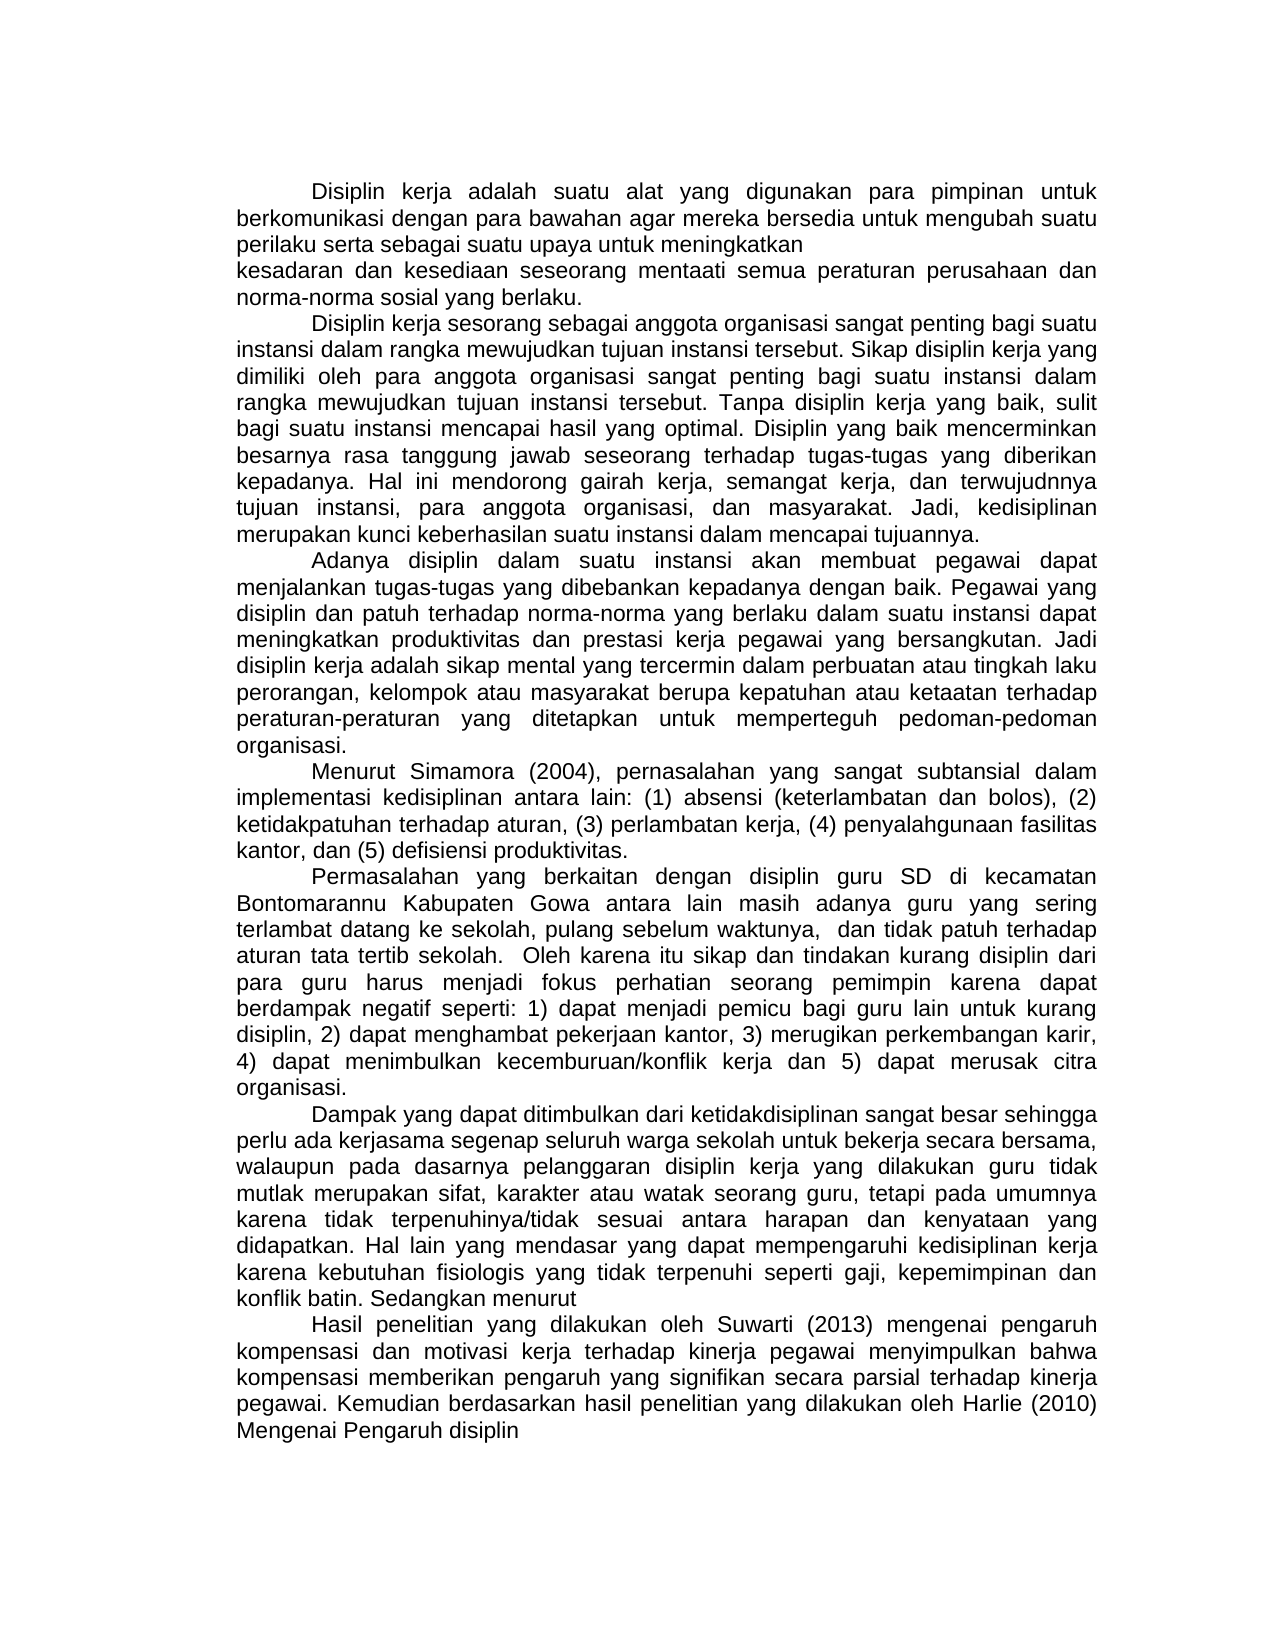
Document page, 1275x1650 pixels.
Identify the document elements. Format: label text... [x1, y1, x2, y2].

list kesadaran dan kesediaan seseorang mentaati semua peraturan perusahaan dan norma-norma sosial yang berlaku. [236, 257, 1098, 310]
list Adanya disiplin dalam suatu instansi akan membuat pegawai dapat menjalankan tugas-tugas yang dibebankan kepadanya dengan baik. Pegawai yang disiplin dan patuh terhadap norma-norma yang berlaku dalam suatu instansi dapat meningkatkan produktivitas dan prestasi kerja pegawai yang bersangkutan. Jadi disiplin kerja adalah sikap mental yang tercermin dalam perbuatan atau tingkah laku perorangan, kelompok atau masyarakat berupa kepatuhan atau ketaatan terhadap peraturan-peraturan yang ditetapkan untuk memperteguh pedoman-pedoman organisasi. [236, 547, 1098, 758]
list Menurut Simamora (2004), pernasalahan yang sangat subtansial dalam implementasi kedisiplinan antara lain: (1) absensi (keterlambatan dan bolos), (2) ketidakpatuhan terhadap aturan, (3) perlambatan kerja, (4) penyalahgunaan fasilitas kantor, dan (5) defisiensi produktivitas. [236, 758, 1098, 863]
list Dampak yang dapat ditimbulkan dari ketidakdisiplinan sangat besar sehingga perlu ada kerjasama segenap seluruh warga sekolah untuk bekerja secara bersama, walaupun pada dasarnya pelanggaran disiplin kerja yang dilakukan guru tidak mutlak merupakan sifat, karakter atau watak seorang guru, tetapi pada umumnya karena tidak terpenuhinya/tidak sesuai antara harapan dan kenyataan yang didapatkan. Hal lain yang mendasar yang dapat mempengaruhi kedisiplinan kerja karena kebutuhan fisiologis yang tidak terpenuhi seperti gaji, kepemimpinan dan konflik batin. Sedangkan menurut [236, 1101, 1098, 1311]
list Hasil penelitian yang dilakukan oleh Suwarti (2013) mengenai pengaruh kompensasi dan motivasi kerja terhadap kinerja pegawai menyimpulkan bahwa kompensasi memberikan pengaruh yang signifikan secara parsial terhadap kinerja pegawai. Kemudian berdasarkan hasil penelitian yang dilakukan oleh Harlie (2010) Mengenai Pengaruh disiplin [236, 1311, 1098, 1443]
list Disiplin kerja adalah suatu alat yang digunakan para pimpinan untuk berkomunikasi dengan para bawahan agar mereka bersedia untuk mengubah suatu perilaku serta sebagai suatu upaya untuk meningkatkan [236, 178, 1098, 257]
list Disiplin kerja sesorang sebagai anggota organisasi sangat penting bagi suatu instansi dalam rangka mewujudkan tujuan instansi tersebut. Sikap disiplin kerja yang dimiliki oleh para anggota organisasi sangat penting bagi suatu instansi dalam rangka mewujudkan tujuan instansi tersebut. Tanpa disiplin kerja yang baik, sulit bagi suatu instansi mencapai hasil yang optimal. Disiplin yang baik mencerminkan besarnya rasa tanggung jawab seseorang terhadap tugas-tugas yang diberikan kepadanya. Hal ini mendorong gairah kerja, semangat kerja, dan terwujudnnya tujuan instansi, para anggota organisasi, dan masyarakat. Jadi, kedisiplinan merupakan kunci keberhasilan suatu instansi dalam mencapai tujuannya. [236, 310, 1098, 547]
list Permasalahan yang berkaitan dengan disiplin guru SD di kecamatan Bontomarannu Kabupaten Gowa antara lain masih adanya guru yang sering terlambat datang ke sekolah, pulang sebelum waktunya, dan tidak patuh terhadap aturan tata tertib sekolah. Oleh karena itu sikap dan tindakan kurang disiplin dari para guru harus menjadi fokus perhatian seorang pemimpin karena dapat berdampak negatif seperti: 1) dapat menjadi pemicu bagi guru lain untuk kurang disiplin, 2) dapat menghambat pekerjaan kantor, 3) merugikan perkembangan karir, 4) dapat menimbulkan kecemburuan/konflik kerja dan 5) dapat merusak citra organisasi. [236, 863, 1098, 1101]
